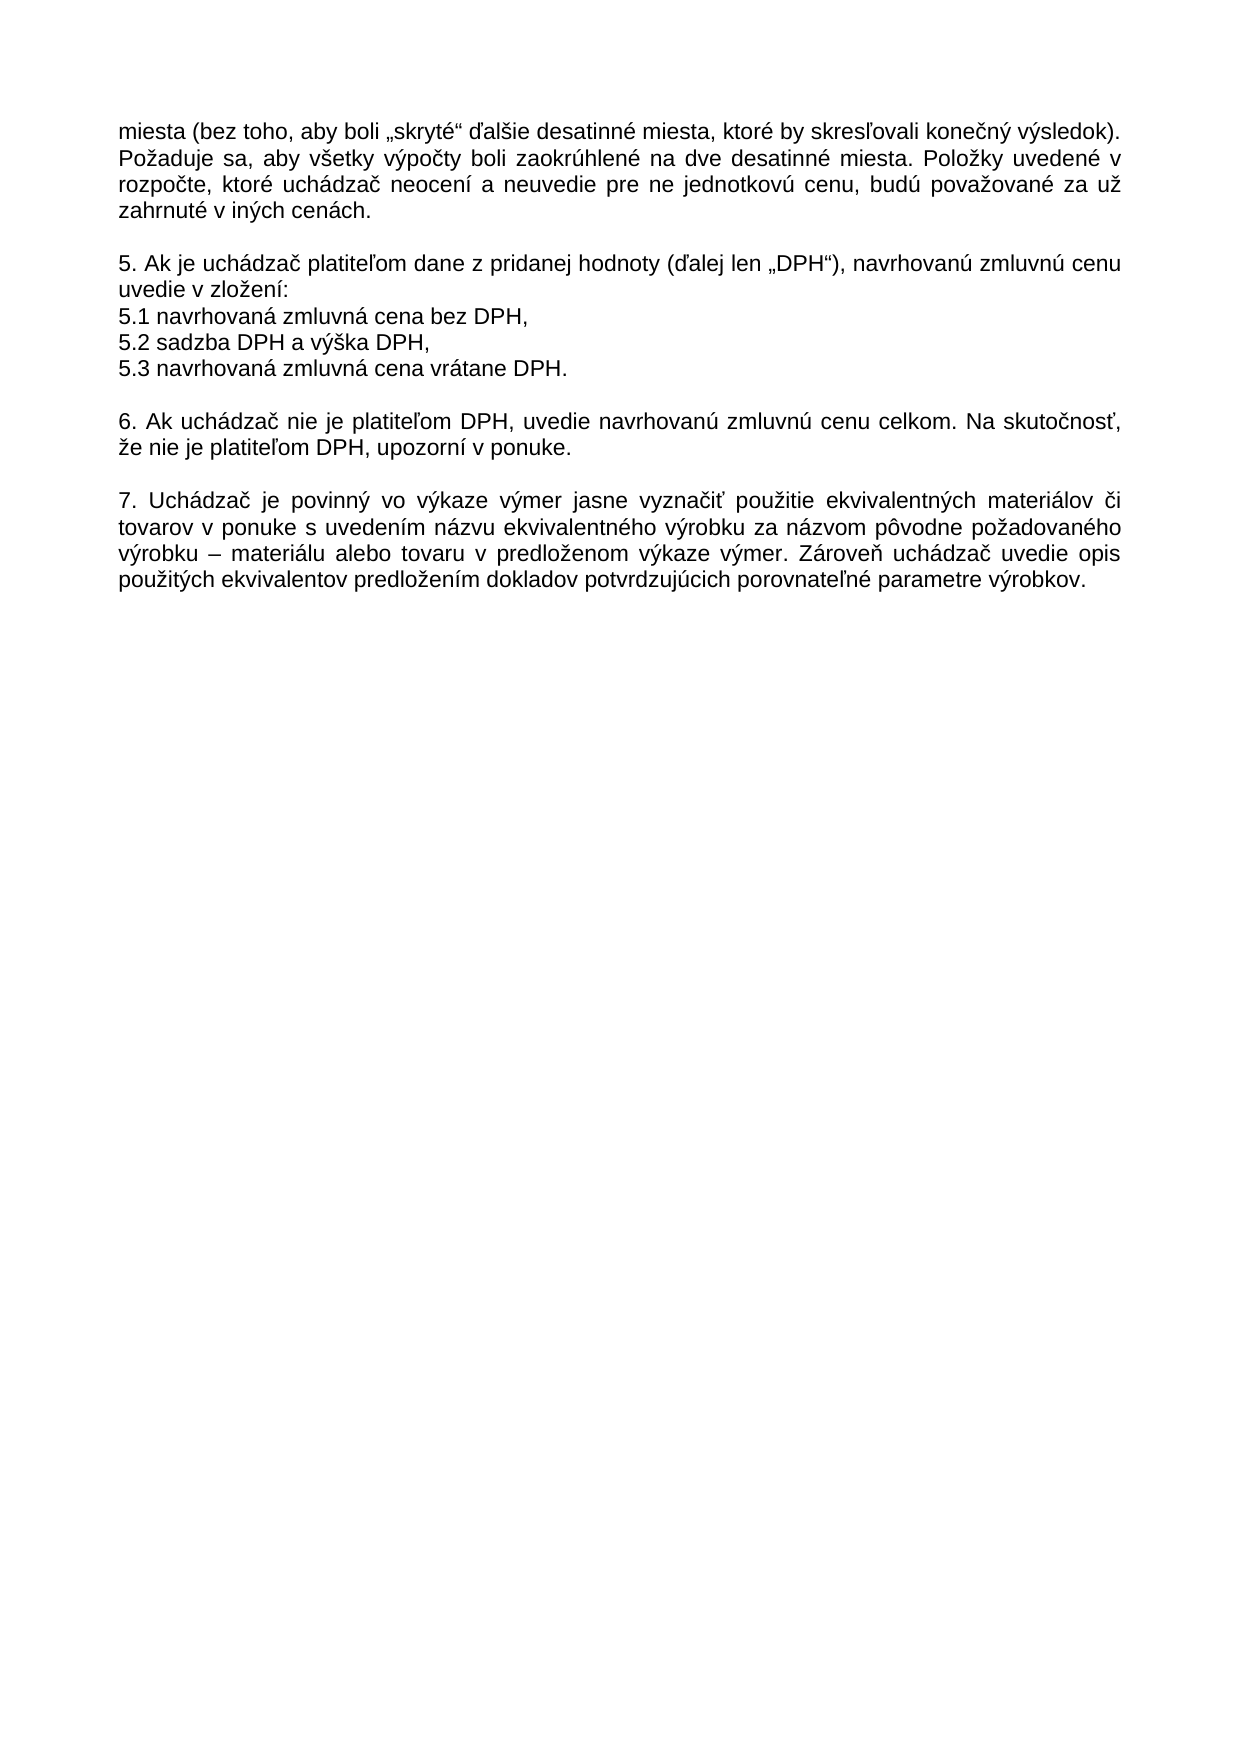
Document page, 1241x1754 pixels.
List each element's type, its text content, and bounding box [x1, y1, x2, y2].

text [118, 118, 1122, 223]
text 5.2 sadzba DPH a výška DPH, [118, 329, 1122, 355]
text 6. Ak uchádzač nie je platiteľom DPH, uvedie navrhovanú zmluvnú cenu celkom. Na skutočnosť, že nie je platiteľom DPH, upozorní v ponuke. [118, 408, 1122, 461]
text 5. Ak je uchádzač platiteľom dane z pridanej hodnoty (ďalej len „DPH“), navrhovanú zmluvnú cenu uvedie v zložení: [118, 250, 1122, 303]
text 5.3 navrhovaná zmluvná cena vrátane DPH. [118, 355, 1122, 382]
text 7. Uchádzač je povinný vo výkaze výmer jasne vyznačiť použitie ekvivalentných materiálov či tovarov v ponuke s uvedením názvu ekvivalentného výrobku za názvom pôvodne požadovaného výrobku – materiálu alebo tovaru v predloženom výkaze výmer. Zároveň uchádzač uvedie opis použitých ekvivalentov predložením dokladov potvrdzujúcich porovnateľné parametre výrobkov. [118, 487, 1122, 592]
text 5.1 navrhovaná zmluvná cena bez DPH, [118, 303, 1122, 329]
